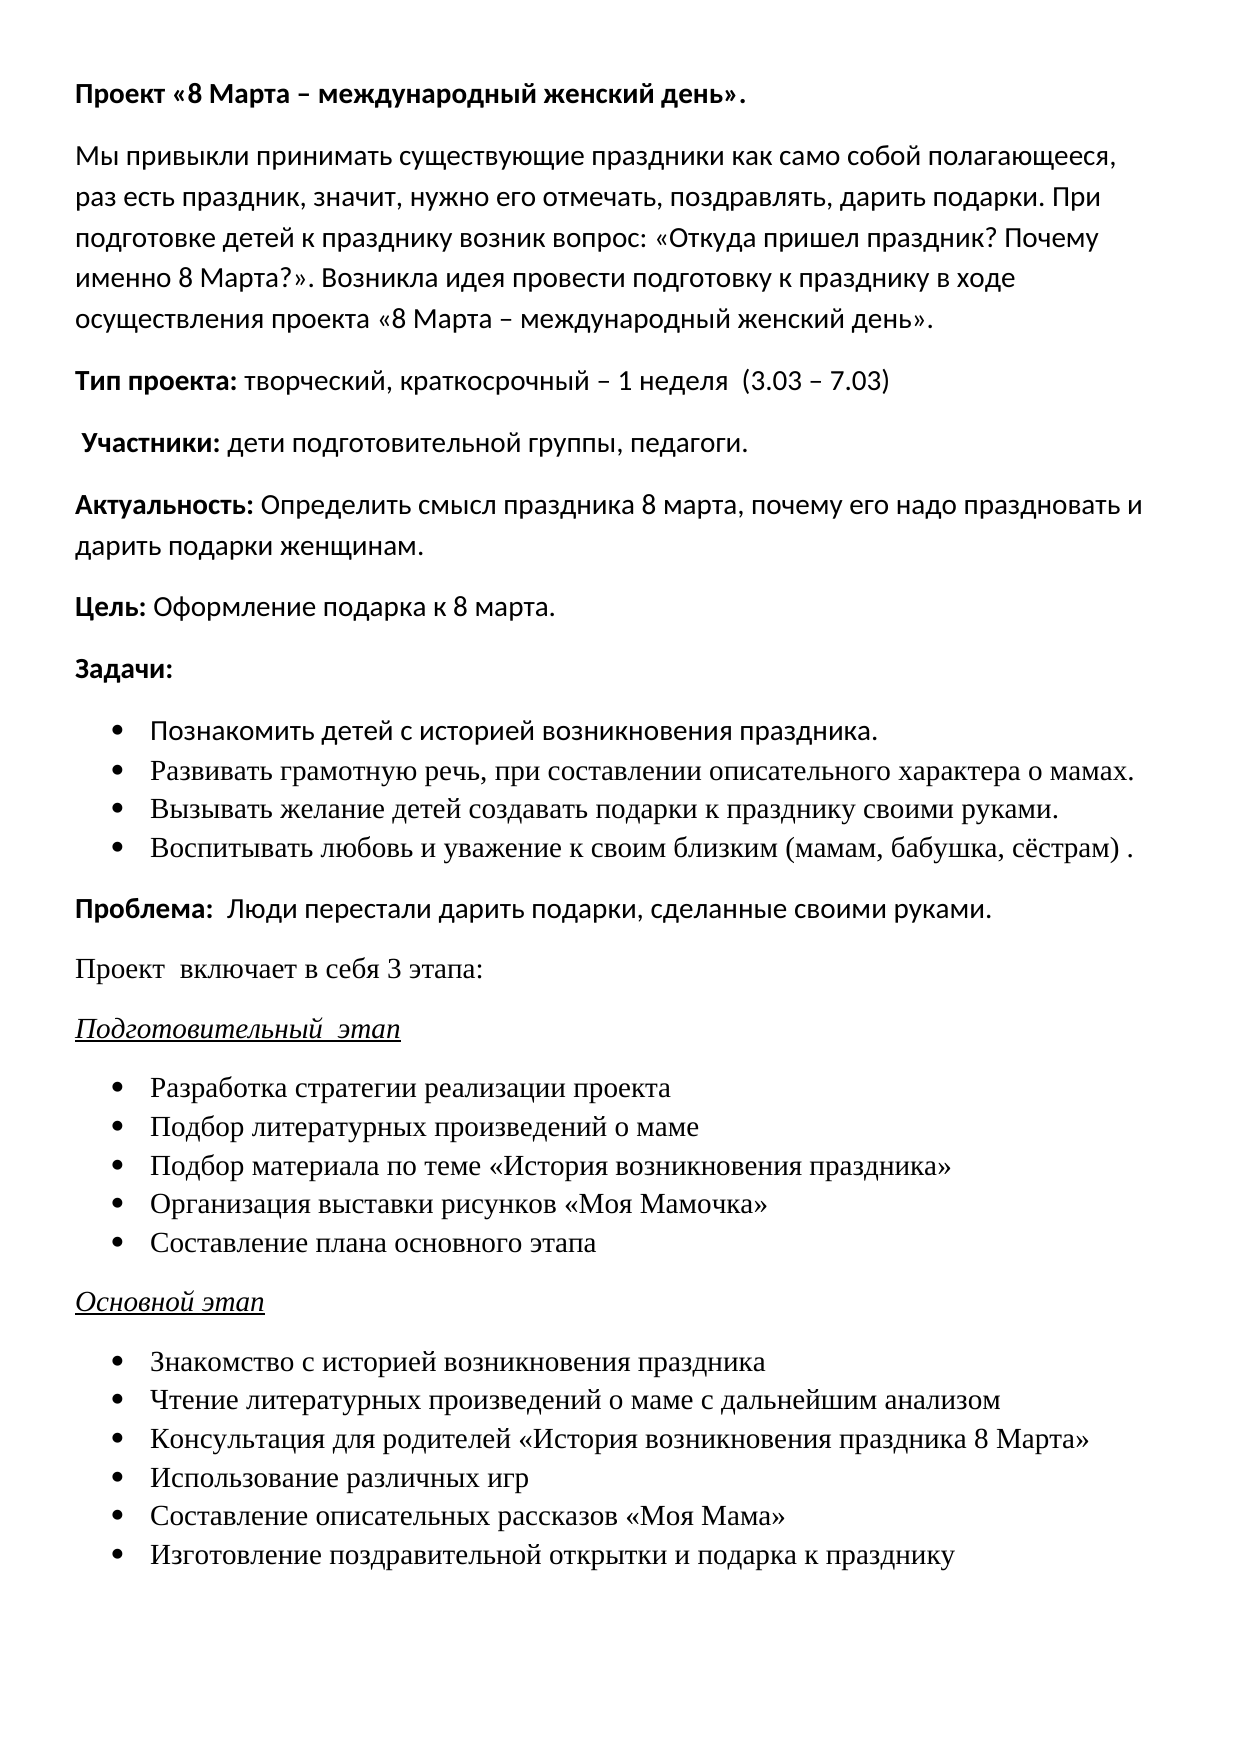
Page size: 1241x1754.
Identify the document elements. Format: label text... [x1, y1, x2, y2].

list Организация выставки рисунков «Моя Мамочка» [112, 1186, 1165, 1220]
list Воспитывать любовь и уважение к своим близким (мамам, бабушка, сёстрам) . [112, 830, 1165, 864]
list Консультация для родителей «История возникновения праздника 8 Марта» [112, 1421, 1165, 1455]
text Задачи: [75, 650, 1165, 686]
list Составление плана основного этапа [112, 1225, 1165, 1258]
text Проект «8 Марта – международный женский день». [75, 75, 1165, 111]
text Тип проекта: творческий, краткосрочный – 1 неделя (3.03 – 7.03) [75, 362, 1165, 398]
text Цель: Оформление подарка к 8 марта. [75, 588, 1165, 624]
list Разработка стратегии реализации проекта [112, 1070, 1165, 1104]
text Проблема: Люди перестали дарить подарки, сделанные своими руками. [75, 890, 1165, 925]
list Подбор материала по теме «История возникновения праздника» [112, 1148, 1165, 1181]
list Вызывать желание детей создавать подарки к празднику своими руками. [112, 792, 1165, 825]
list Использование различных игр [112, 1460, 1165, 1493]
list Развивать грамотную речь, при составлении описательного характера о мамах. [112, 753, 1165, 787]
text Мы привыкли принимать существующие праздники как само собой полагающееся, раз есть праздник, значит, нужно его отмечать, поздравлять, дарить подарки. При подготовке детей к празднику возник вопрос: «Откуда пришел праздник? Почему именно 8 Марта?». Возникла идея провести подготовку к празднику в ходе осуществления проекта «8 Марта – международный женский день». [75, 137, 1165, 336]
list Изготовление поздравительной открытки и подарка к празднику [112, 1537, 1165, 1571]
text Участники: дети подготовительной группы, педагоги. [75, 424, 1165, 460]
list Знакомство с историей возникновения праздника [112, 1344, 1165, 1377]
text Проект включает в себя 3 этапа: [75, 952, 1165, 985]
list Подбор литературных произведений о маме [112, 1109, 1165, 1143]
list Познакомить детей с историей возникновения праздника. [112, 712, 1165, 748]
list Чтение литературных произведений о маме с дальнейшим анализом [112, 1382, 1165, 1416]
text Подготовительный этап [75, 1011, 1165, 1044]
list Составление описательных рассказов «Моя Мама» [112, 1498, 1165, 1532]
text Основной этап [75, 1284, 1165, 1318]
text Актуальность: Определить смысл праздника 8 марта, почему его надо праздновать и дарить подарки женщинам. [75, 486, 1165, 562]
